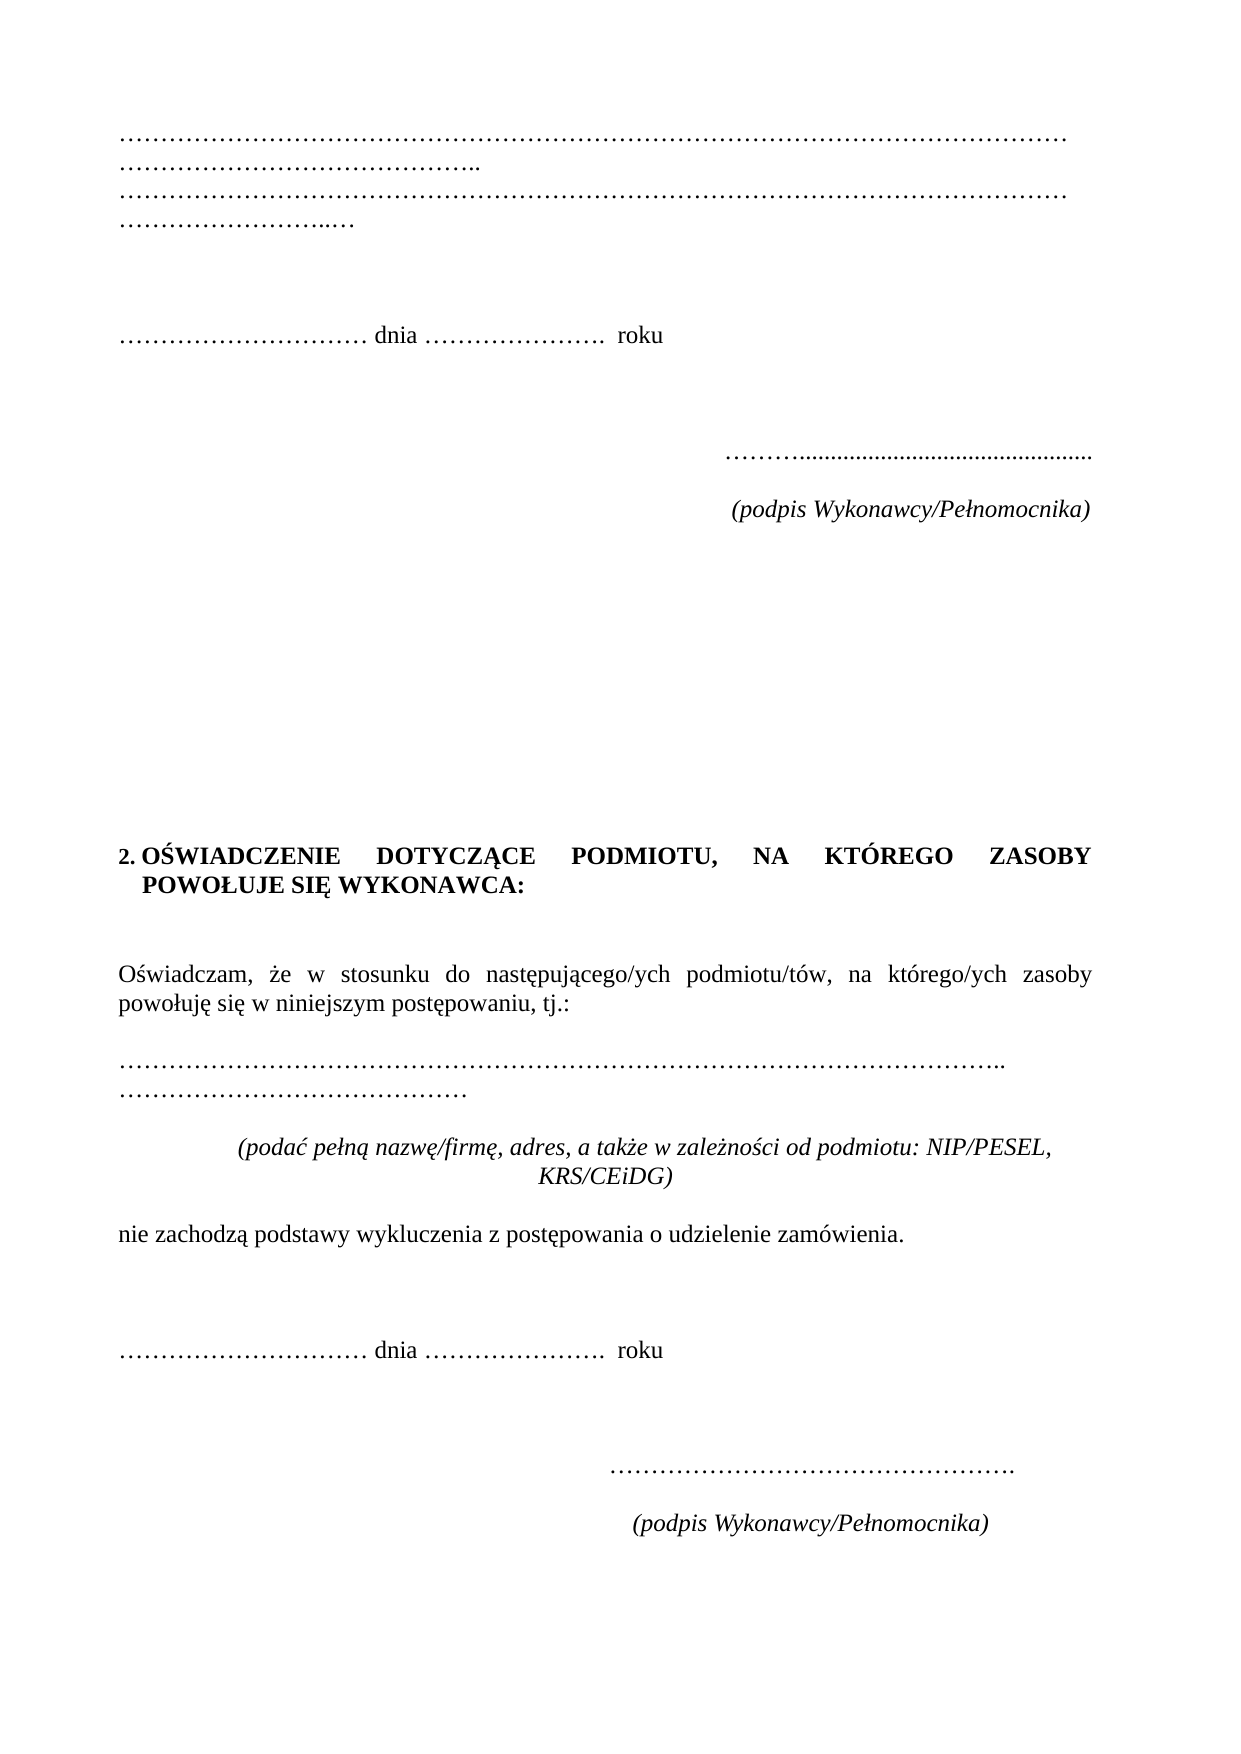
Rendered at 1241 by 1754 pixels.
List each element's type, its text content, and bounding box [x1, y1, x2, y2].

text (podpis Wykonawcy/Pełnomocnika) [118, 494, 1093, 523]
text ……………………………………………………………………………………………..…………………………………… [118, 1046, 1093, 1103]
text Oświadczam, że w stosunku do następującego/ych podmiotu/tów, na którego/ych zasoby powołuję się w niniejszym postępowaniu, tj.: [118, 959, 1093, 1016]
text ………………………… dnia …………………. roku [118, 1335, 1093, 1363]
text ………………………… dnia …………………. roku [118, 320, 1093, 349]
list OŚWIADCZENIE DOTYCZĄCE PODMIOTU, NA KTÓREGO ZASOBY POWOŁUJE SIĘ WYKONAWCA: [118, 841, 1093, 899]
text …………………………………………. [118, 1451, 1093, 1479]
text nie zachodzą podstawy wykluczenia z postępowania o udzielenie zamówienia. [118, 1219, 1093, 1248]
text ………............................................... [118, 436, 1093, 465]
text (podać pełną nazwę/firmę, adres, a także w zależności od podmiotu: NIP/PESEL, KRS/CEiDG) [118, 1132, 1093, 1190]
text (podpis Wykonawcy/Pełnomocnika) [118, 1508, 1093, 1537]
text …………………………………………………………………………………………………………………………………………..…………………………………………………………………………………………………………………………..… [118, 118, 1093, 233]
